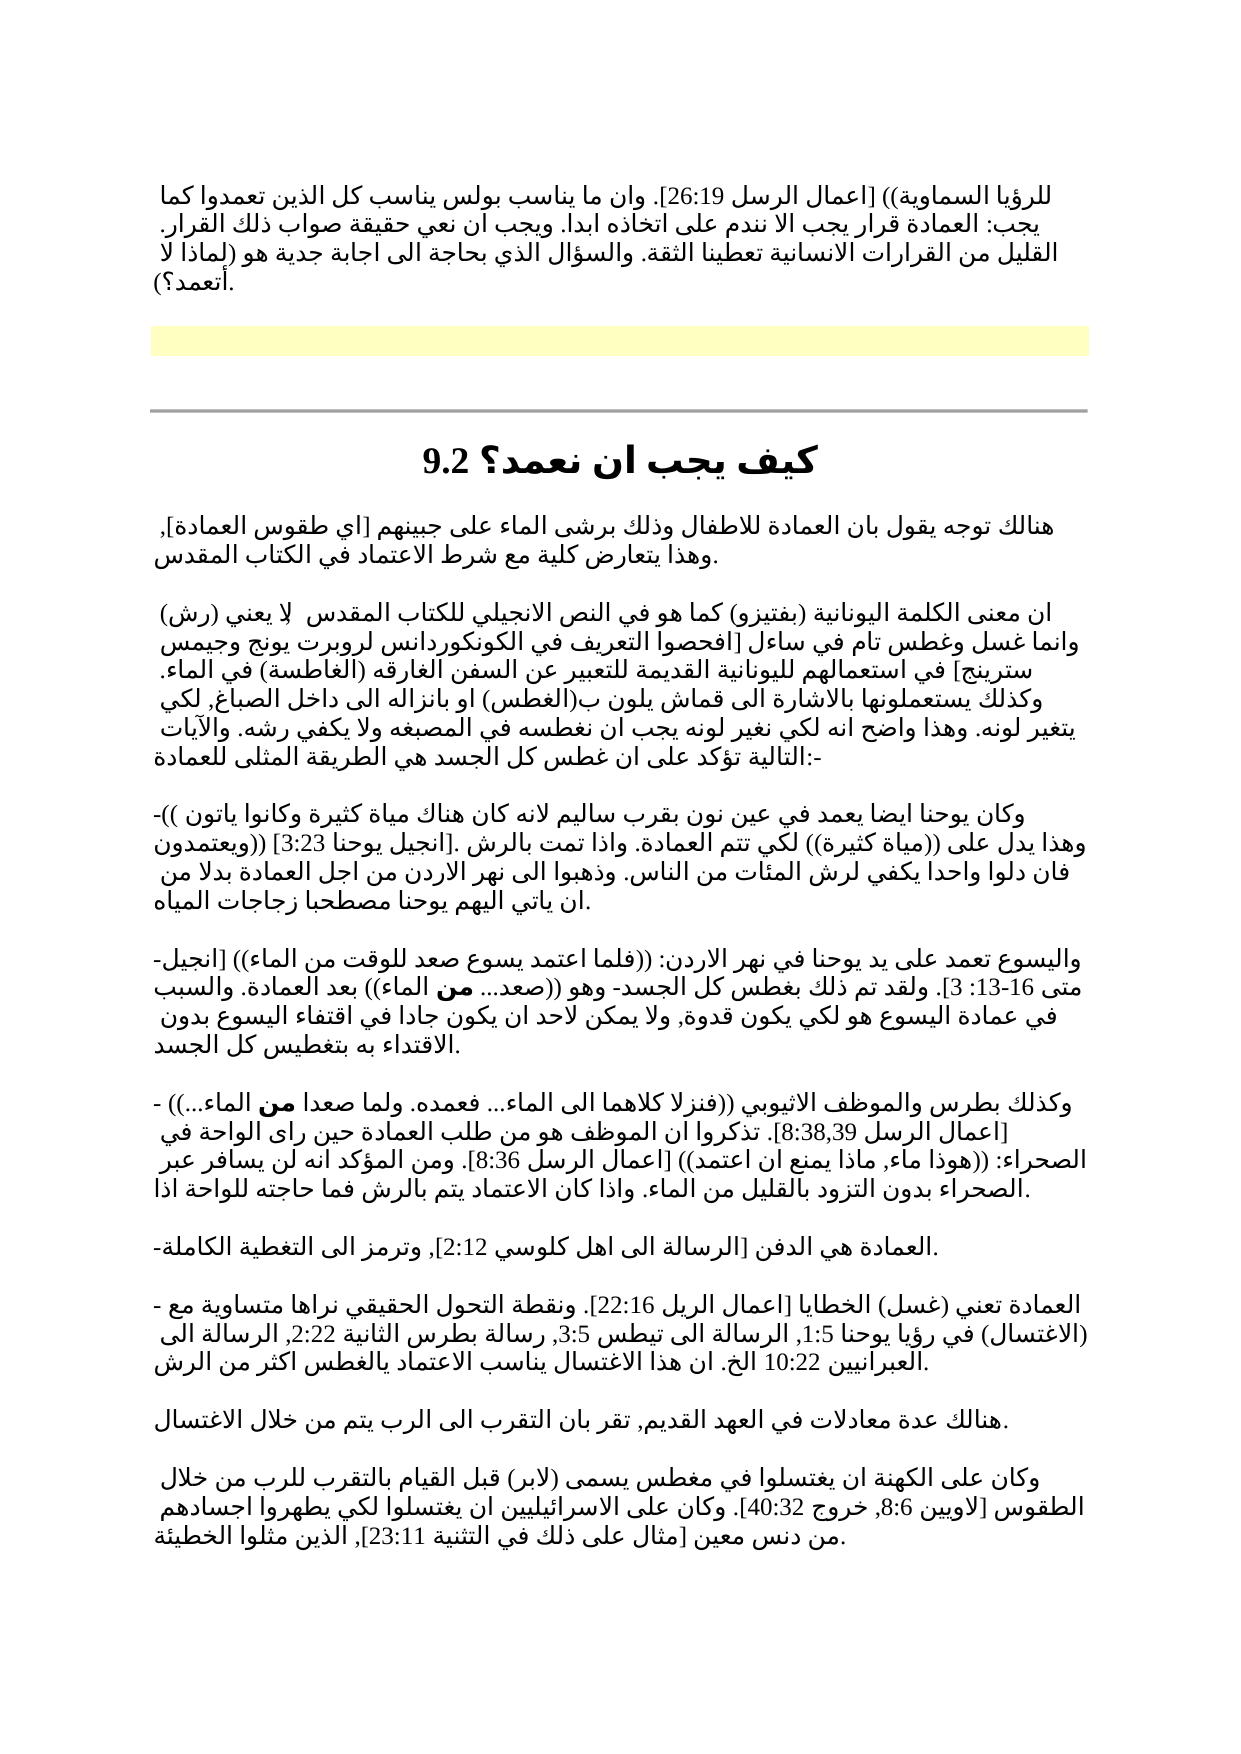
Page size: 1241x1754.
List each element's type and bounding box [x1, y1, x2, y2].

table_header [151, 438, 1089, 1580]
table_header [151, 326, 1089, 356]
table_header [151, 150, 1089, 297]
